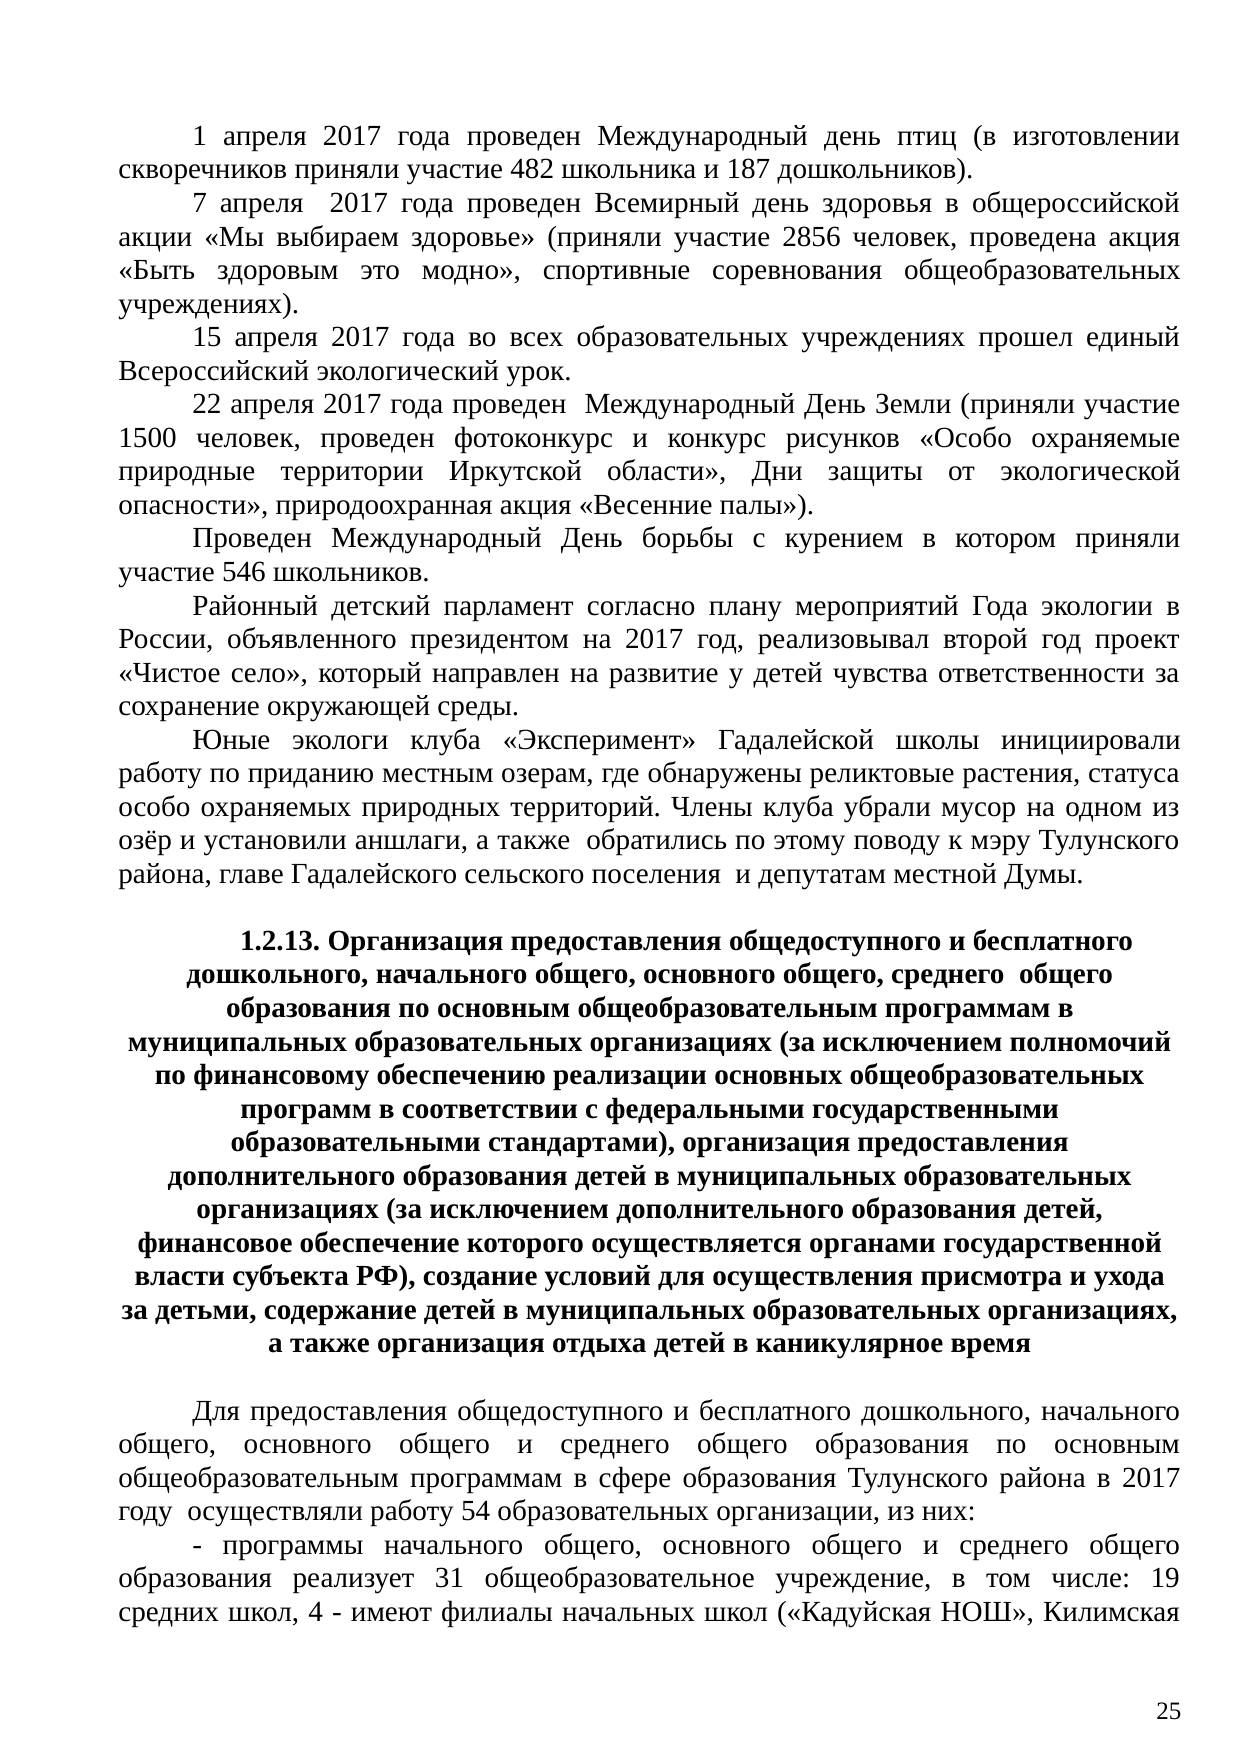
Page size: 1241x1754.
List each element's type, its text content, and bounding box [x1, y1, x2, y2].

text Юные экологи клуба «Эксперимент» Гадалейской школы инициировали работу по приданию местным озерам, где обнаружены реликтовые растения, статуса особо охраняемых природных территорий. Члены клуба убрали мусор на одном из озёр и установили аншлаги, а также обратились по этому поводу к мэру Тулунского района, главе Гадалейского сельского поселения и депутатам местной Думы. [118, 722, 1181, 889]
text 1.2.13. Организация предоставления общедоступного и бесплатного дошкольного, начального общего, основного общего, среднего общего образования по основным общеобразовательным программам в муниципальных образовательных организациях (за исключением полномочий по финансовому обеспечению реализации основных общеобразовательных программ в соответствии с федеральными государственными образовательными стандартами), организация предоставления дополнительного образования детей в муниципальных образовательных организациях (за исключением дополнительного образования детей, финансовое обеспечение которого осуществляется органами государственной власти субъекта РФ), создание условий для осуществления присмотра и ухода за детьми, содержание детей в муниципальных образовательных организациях, а также организация отдыха детей в каникулярное время [118, 923, 1181, 1359]
text 1 апреля 2017 года проведен Международный день птиц (в изготовлении скворечников приняли участие 482 школьника и 187 дошкольников). [118, 118, 1181, 185]
text Районный детский парламент согласно плану мероприятий Года экологии в России, объявленного президентом на 2017 год, реализовывал второй год проект «Чистое село», который направлен на развитие у детей чувства ответственности за сохранение окружающей среды. [118, 588, 1181, 722]
text 15 апреля 2017 года во всех образовательных учреждениях прошел единый Всероссийский экологический урок. [118, 319, 1181, 386]
text 7 апреля 2017 года проведен Всемирный день здоровья в общероссийской акции «Мы выбираем здоровье» (приняли участие 2856 человек, проведена акция «Быть здоровым это модно», спортивные соревнования общеобразовательных учреждениях). [118, 185, 1181, 319]
text Для предоставления общедоступного и бесплатного дошкольного, начального общего, основного общего и среднего общего образования по основным общеобразовательным программам в сфере образования Тулунского района в 2017 году осуществляли работу 54 образовательных организации, из них: [118, 1393, 1181, 1527]
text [118, 1527, 1181, 1627]
text 22 апреля 2017 года проведен Международный День Земли (приняли участие 1500 человек, проведен фотоконкурс и конкурс рисунков «Особо охраняемые природные территории Иркутской области», Дни защиты от экологической опасности», природоохранная акция «Весенние палы»). [118, 386, 1181, 521]
text Проведен Международный День борьбы с курением в котором приняли участие 546 школьников. [118, 521, 1181, 588]
